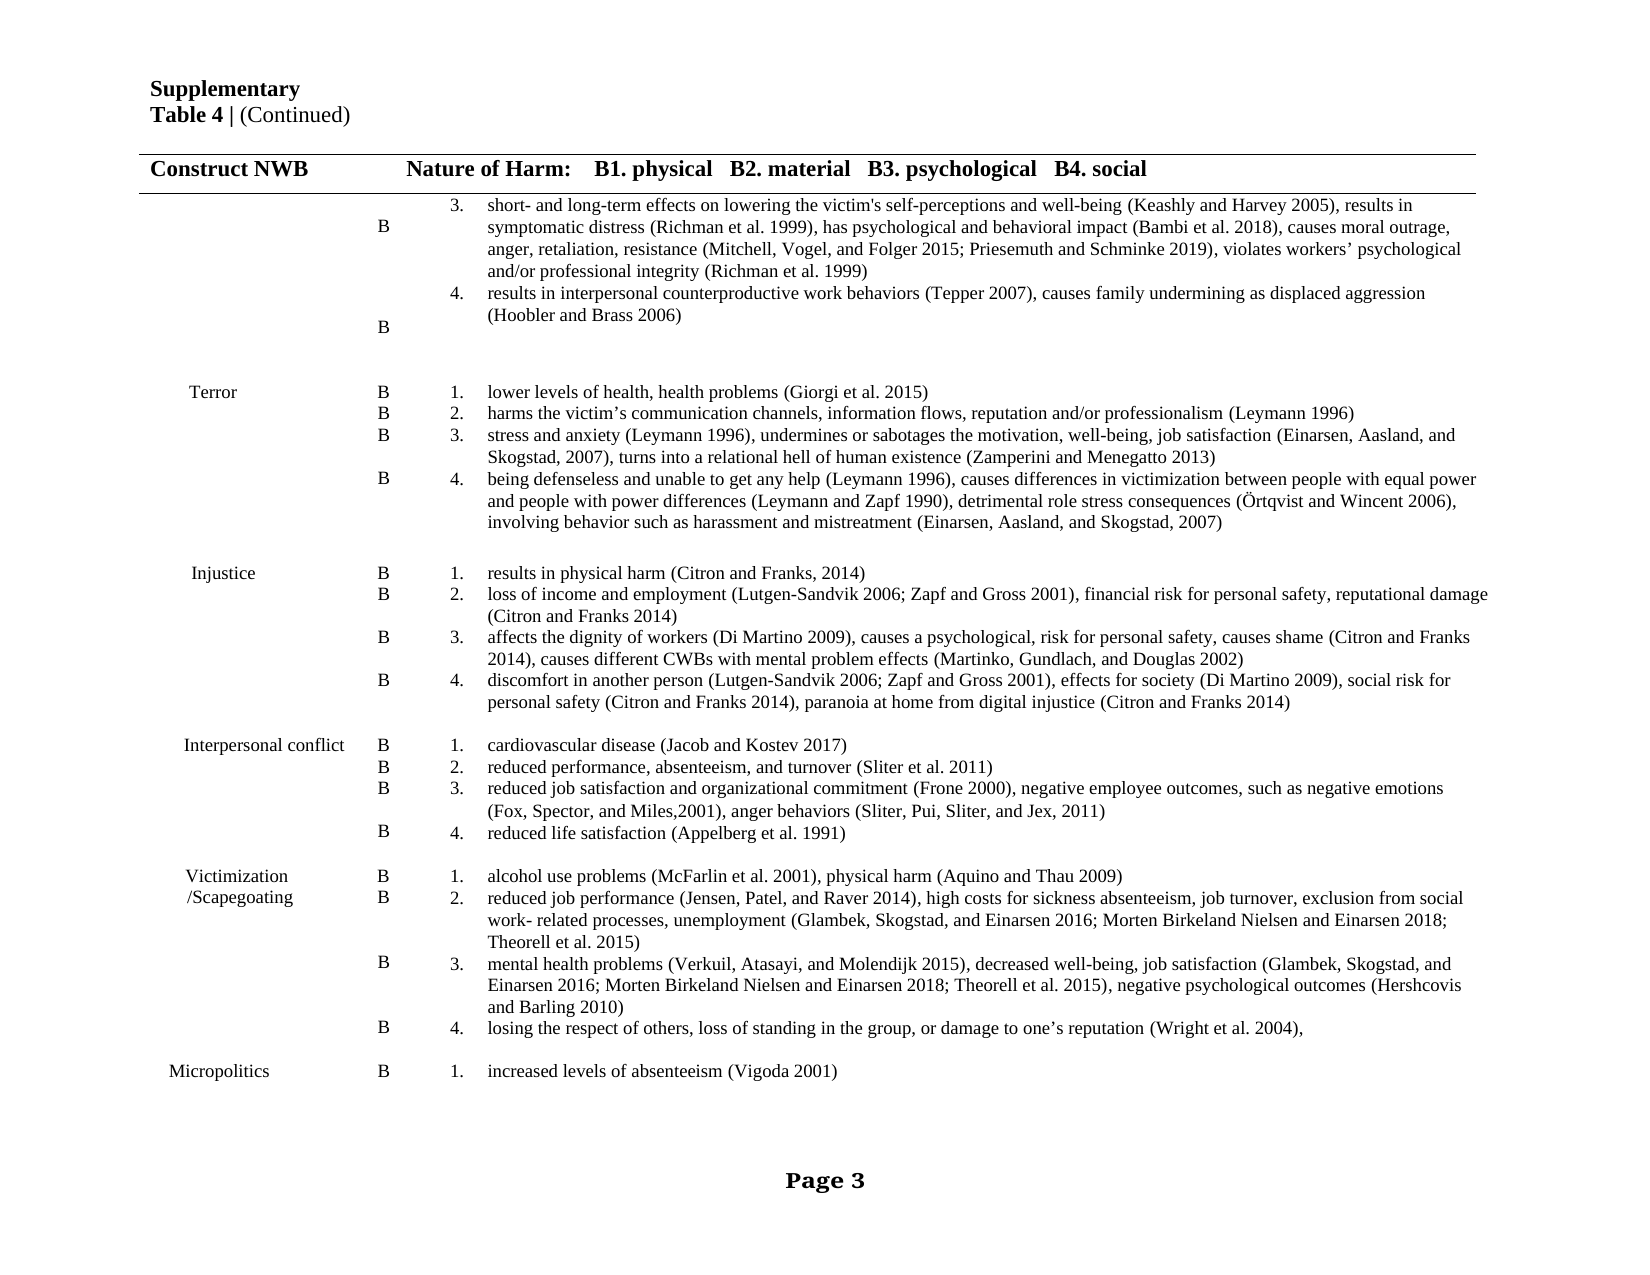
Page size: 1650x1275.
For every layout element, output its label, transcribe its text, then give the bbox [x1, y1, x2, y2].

table_cell lower levels of health, health problems (Giorgi et al. 2015) harms the victim’s communication channels, information flows, reputation and/or professionalism (Leymann 1996) stress and anxiety (Leymann 1996), undermines or sabotages the motivation, well-being, job satisfaction (Einarsen, Aasland, and Skogstad, 2007), ﻿turns into a relational hell of human existence (Zamperini and Menegatto 2013) being defenseless and unable to get any help (Leymann 1996), causes differences in victimization between people with equal power and people with power differences (Leymann and Zapf 1990), detrimental role stress consequences (Örtqvist and Wincent 2006), involving behavior such as harassment and mistreatment (Einarsen, Aasland, and Skogstad, 2007) [401, 381, 1500, 562]
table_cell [401, 1060, 1500, 1087]
table_cell results in physical harm (Citron and Franks, 2014) loss of income and employment (Lutgen-Sandvik 2006; Zapf and Gross 2001), financial risk for personal safety, reputational damage (Citron and Franks 2014) affects the dignity of workers (Di Martino 2009), causes a psychological, risk for personal safety, causes shame (Citron and Franks 2014), causes different CWBs with mental problem effects (Martinko, Gundlach, and Douglas 2002) discomfort in another person (Lutgen-Sandvik 2006; Zapf and Gross 2001), effects for society (Di Martino 2009), social risk for personal safety (Citron and Franks 2014), paranoia at home from digital injustice (Citron and Franks 2014) [401, 562, 1500, 734]
table_cell Injustice B B B B [150, 562, 401, 734]
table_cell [401, 194, 1500, 381]
table_cell alcohol use problems (McFarlin et al. 2001), physical harm (Aquino and Thau 2009) reduced job performance (Jensen, Patel, and Raver 2014), high costs for ﻿sickness absenteeism, job turnover, exclusion from social work- related processes, unemployment (Glambek, Skogstad, and Einarsen 2016; Morten Birkeland Nielsen and Einarsen 2018; Theorell et al. 2015) mental health problems (Verkuil, Atasayi, and Molendijk 2015), decreased well-being, job satisfaction (Glambek, Skogstad, and Einarsen 2016; Morten Birkeland Nielsen and Einarsen 2018; Theorell et al. 2015), negative psychological outcomes (Hershcovis and Barling 2010) losing the respect of others, loss of standing in the group, or damage to one’s reputation (Wright et al. 2004), [401, 865, 1500, 1060]
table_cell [150, 194, 401, 381]
table_cell Terror B B B B [150, 381, 401, 562]
table_cell Victimization B /Scapegoating B B B [150, 865, 401, 1060]
table_cell cardiovascular disease (Jacob and Kostev 2017) reduced performance, absenteeism, and turnover (Sliter et al. 2011) reduced job satisfaction and organizational commitment (Frone 2000), negative employee outcomes, such as negative emotions (Fox, Spector, and Miles,2001), anger behaviors﻿ (Sliter, Pui, Sliter, and Jex, 2011) reduced life satisfaction (Appelberg et al. 1991) [401, 734, 1500, 865]
table_cell Interpersonal conflict B B B B [150, 734, 401, 865]
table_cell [150, 1060, 401, 1087]
